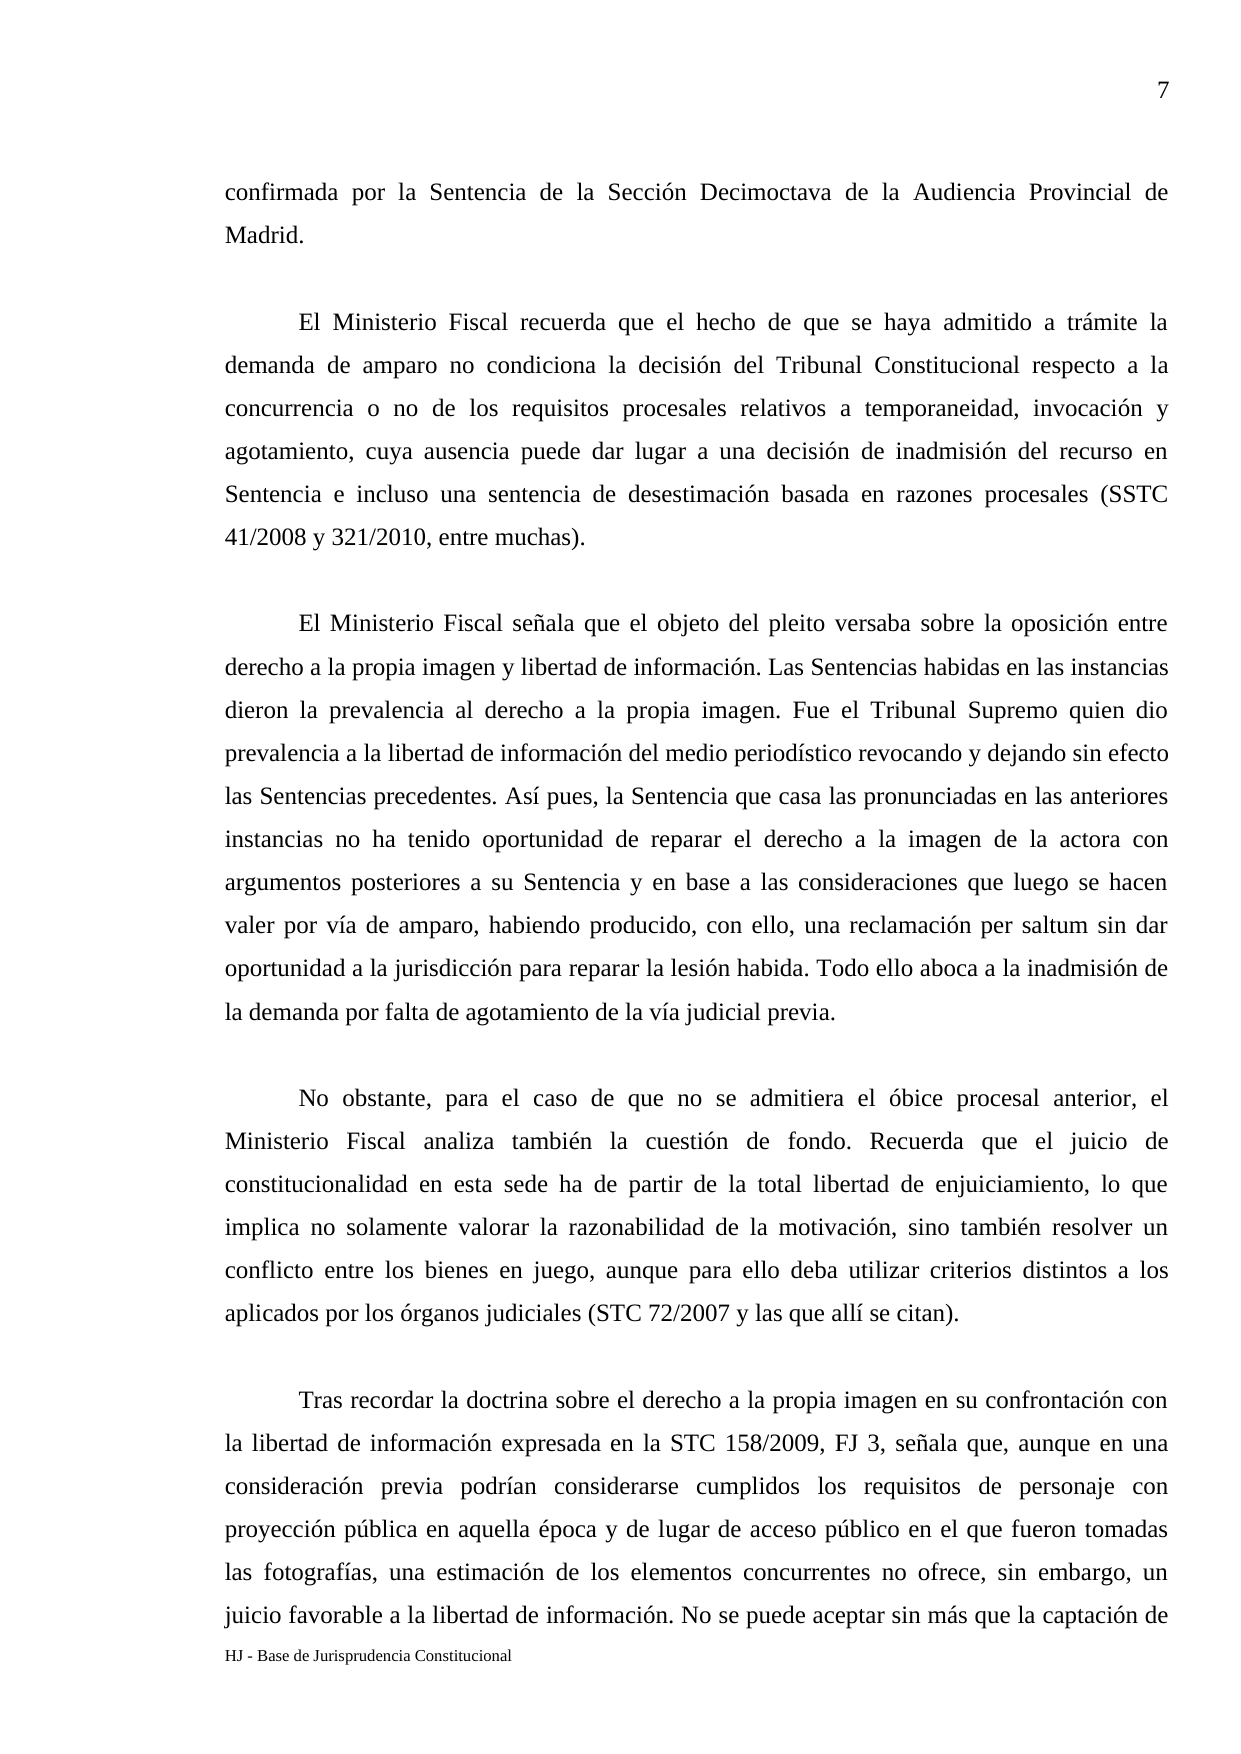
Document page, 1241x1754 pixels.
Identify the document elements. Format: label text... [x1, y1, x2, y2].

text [224, 177, 1169, 249]
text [224, 1385, 1169, 1629]
text El Ministerio Fiscal recuerda que el hecho de que se haya admitido a trámite la demanda de amparo no condiciona la decisión del Tribunal Constitucional respecto a la concurrencia o no de los requisitos procesales relativos a temporaneidad, invocación y agotamiento, cuya ausencia puede dar lugar a una decisión de inadmisión del recurso en Sentencia e incluso una sentencia de desestimación basada en razones procesales (SSTC 41/2008 y 321/2010, entre muchas). [224, 307, 1169, 551]
text No obstante, para el caso de que no se admitiera el óbice procesal anterior, el Ministerio Fiscal analiza también la cuestión de fondo. Recuerda que el juicio de constitucionalidad en esta sede ha de partir de la total libertad de enjuiciamiento, lo que implica no solamente valorar la razonabilidad de la motivación, sino también resolver un conflicto entre los bienes en juego, aunque para ello deba utilizar criterios distintos a los aplicados por los órganos judiciales (STC 72/2007 y las que allí se citan). [224, 1083, 1169, 1327]
text El Ministerio Fiscal señala que el objeto del pleito versaba sobre la oposición entre derecho a la propia imagen y libertad de información. Las Sentencias habidas en las instancias dieron la prevalencia al derecho a la propia imagen. Fue el Tribunal Supremo quien dio prevalencia a la libertad de información del medio periodístico revocando y dejando sin efecto las Sentencias precedentes. Así pues, la Sentencia que casa las pronunciadas en las anteriores instancias no ha tenido oportunidad de reparar el derecho a la imagen de la actora con argumentos posteriores a su Sentencia y en base a las consideraciones que luego se hacen valer por vía de amparo, habiendo producido, con ello, una reclamación per saltum sin dar oportunidad a la jurisdicción para reparar la lesión habida. Todo ello aboca a la inadmisión de la demanda por falta de agotamiento de la vía judicial previa. [224, 608, 1169, 1025]
